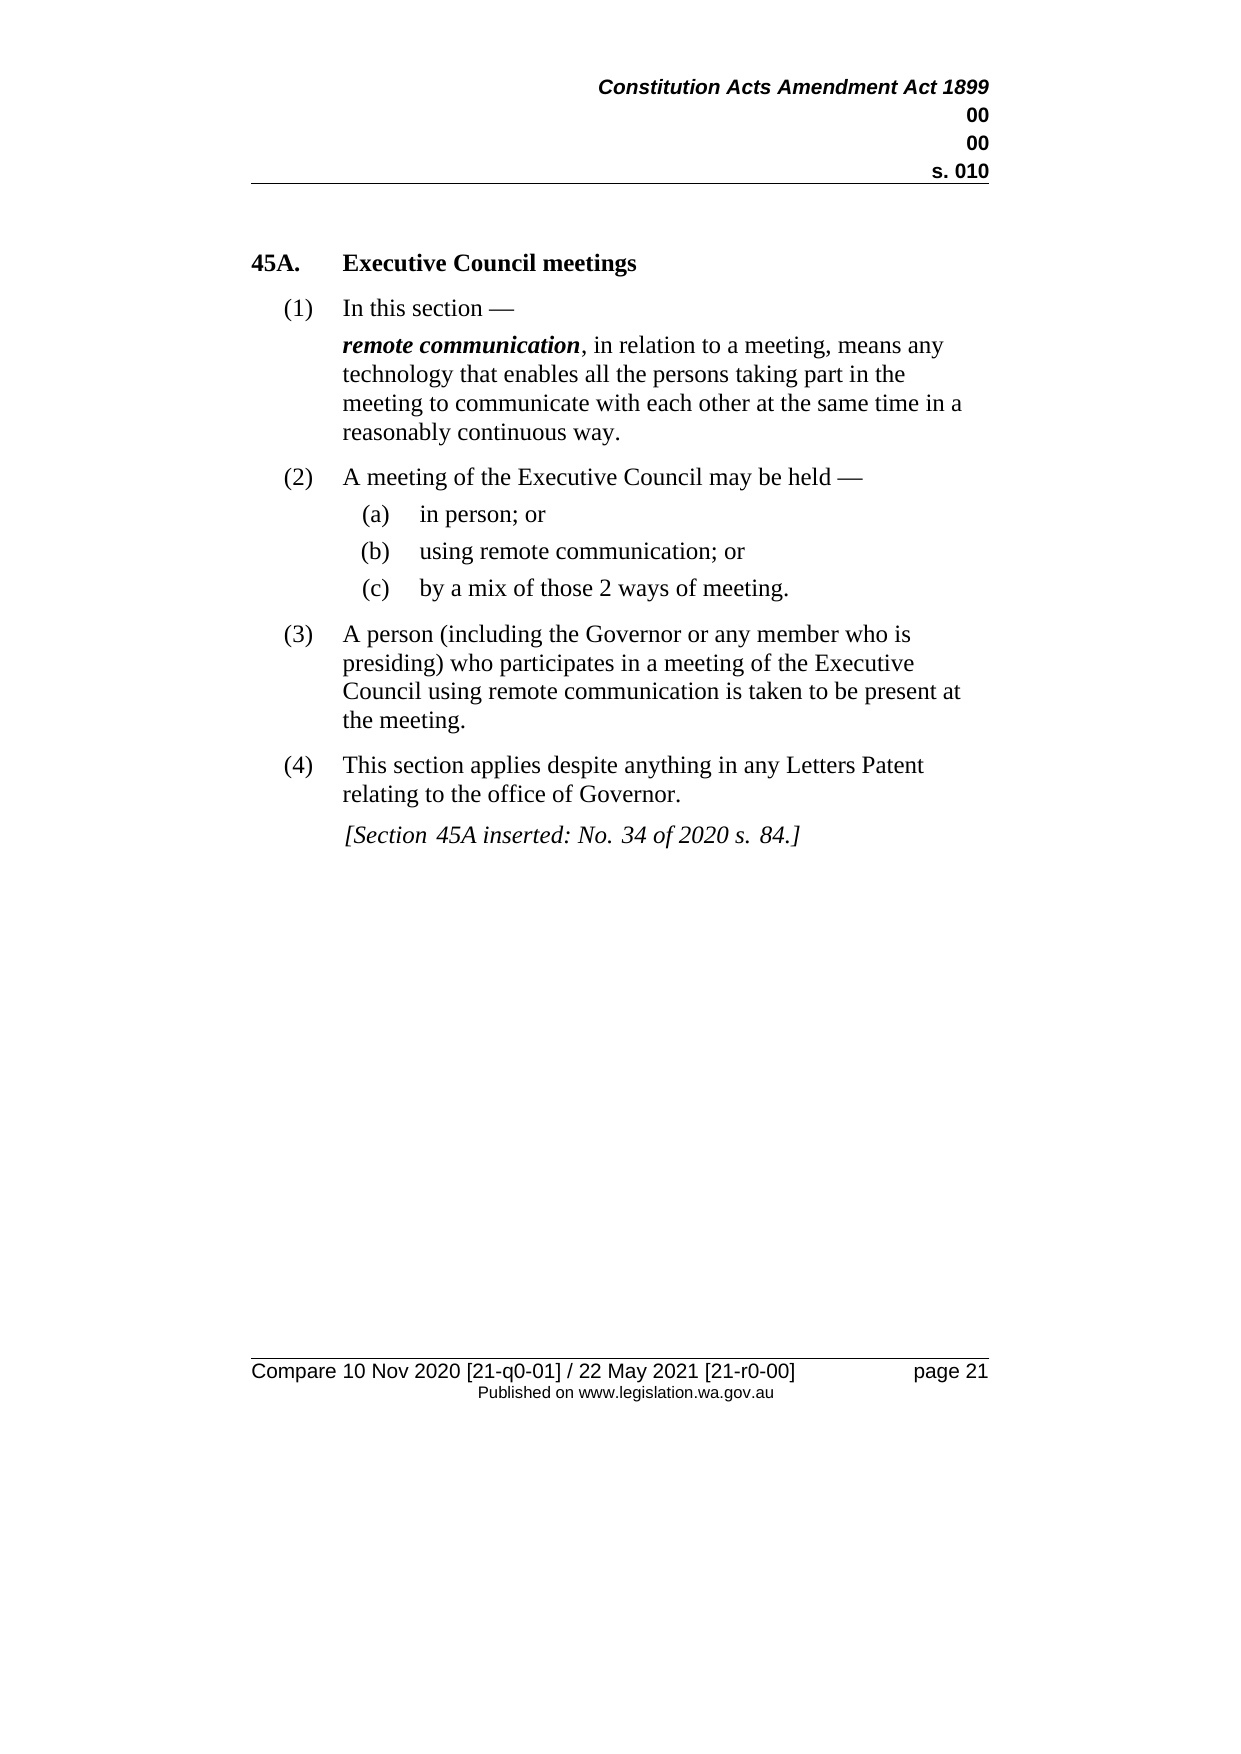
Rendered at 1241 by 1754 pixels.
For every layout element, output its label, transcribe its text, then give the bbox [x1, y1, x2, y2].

text (3) A person (including the Governor or any member who is presiding) who participates in a meeting of the Executive Council using remote communication is taken to be present at the meeting. [251, 619, 989, 734]
text (1) In this section — [251, 293, 989, 322]
text remote communication, in relation to a meeting, means any technology that enables all the persons taking part in the meeting to communicate with each other at the same time in a reasonably continuous way. [251, 331, 989, 446]
text (c) by a mix of those 2 ways of meeting. [251, 573, 989, 602]
text [Section 45A inserted: No. 34 of 2020 s. 84.] [251, 821, 989, 849]
text (4) This section applies despite anything in any Letters Patent relating to the office of Governor. [251, 751, 989, 808]
text (a) in person; or [251, 499, 989, 528]
text (2) A meeting of the Executive Council may be held — [251, 462, 989, 491]
text (b) using remote communication; or [251, 536, 989, 565]
subtitle 45A. Executive Council meetings [251, 248, 989, 277]
